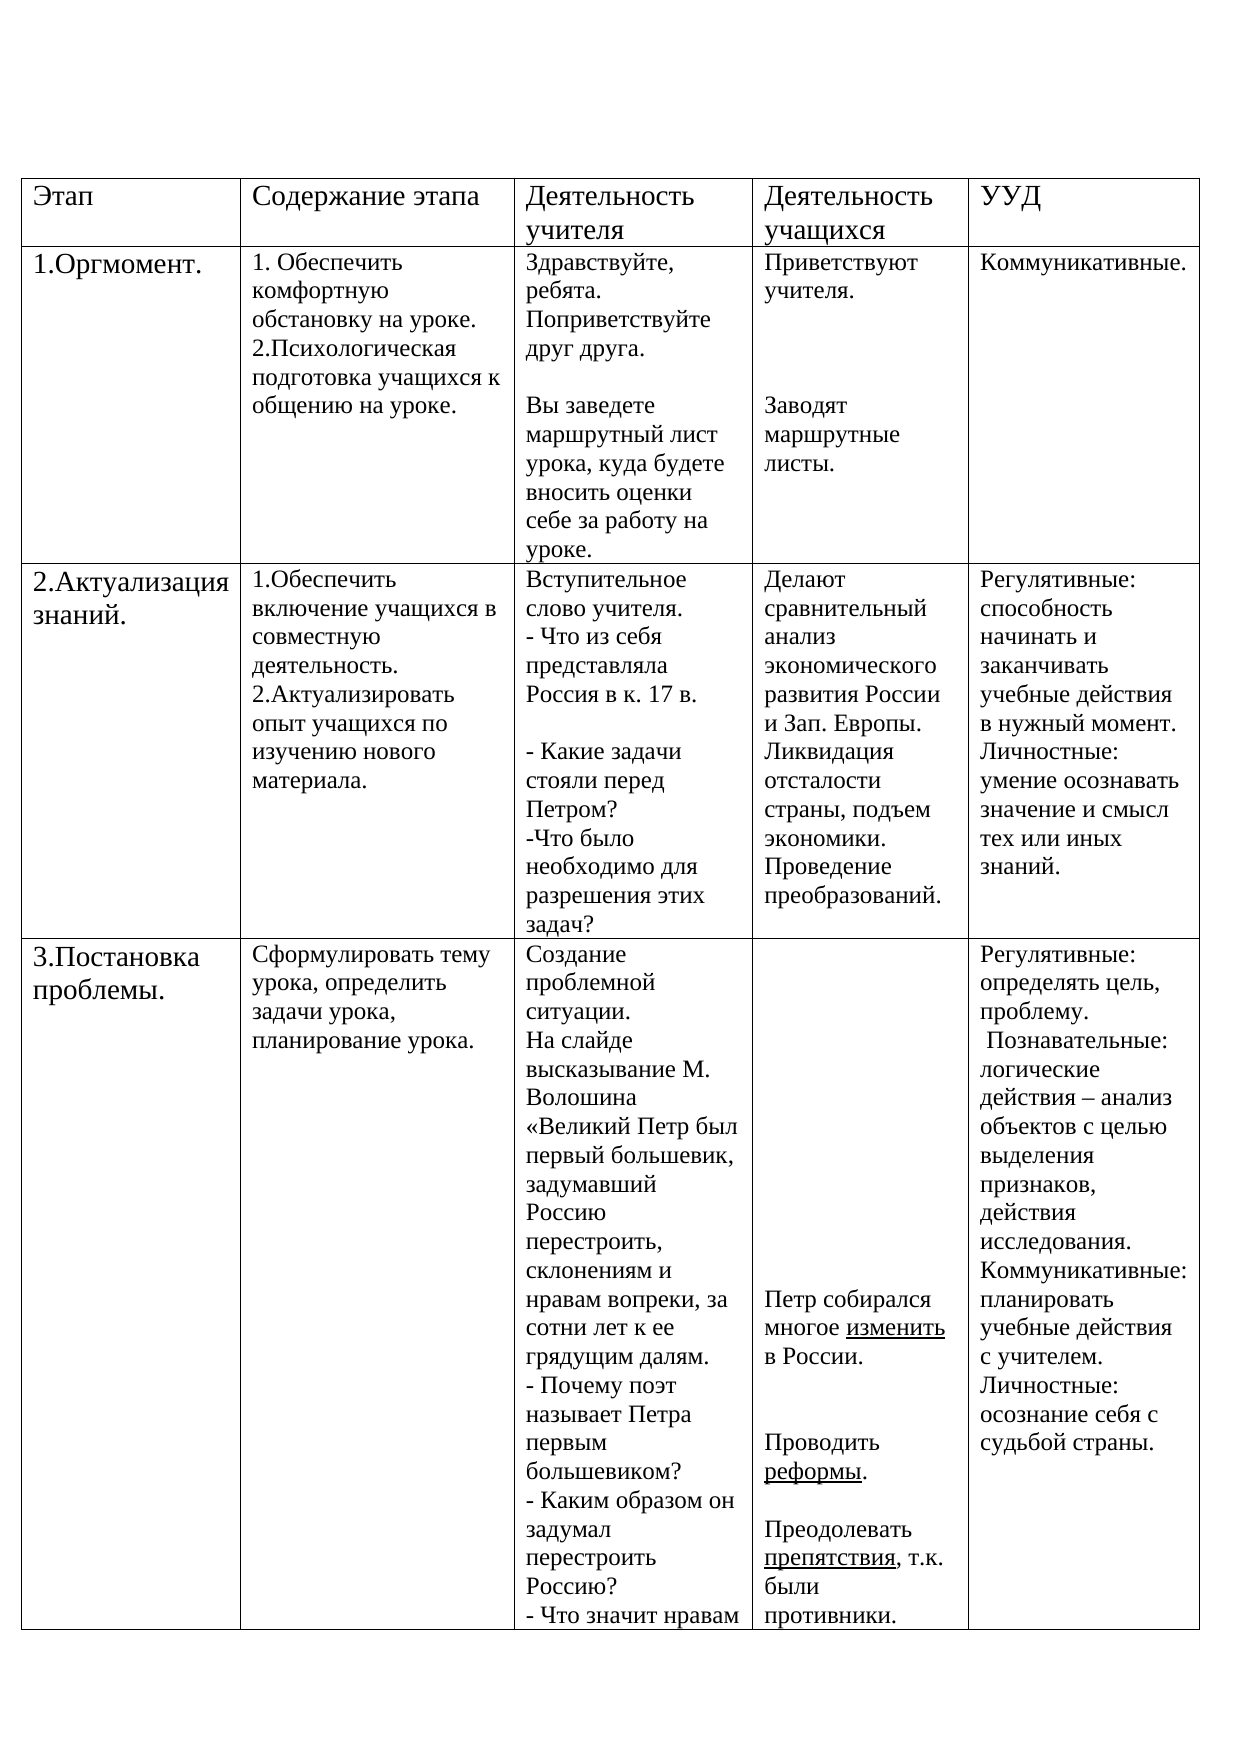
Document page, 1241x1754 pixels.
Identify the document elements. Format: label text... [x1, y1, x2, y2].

table_cell 1. Обеспечить комфортную обстановку на уроке. 2.Психологическая подготовка учащихся к общению на уроке. [241, 247, 514, 563]
table_cell Здравствуйте, ребята. Поприветствуйте друг друга. Вы заведете маршрутный лист урока, куда будете вносить оценки себе за работу на уроке. [515, 247, 752, 563]
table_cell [241, 939, 514, 1629]
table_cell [753, 939, 968, 1629]
table_header Деятельность учителя [515, 179, 752, 246]
table_cell Вступительное слово учителя. - Что из себя представляла Россия в к. 17 в. - Какие задачи стояли перед Петром? -Что было необходимо для разрешения этих задач? [515, 564, 752, 938]
table_header Этап [22, 179, 240, 246]
table_header Деятельность учащихся [753, 179, 968, 246]
table_cell Регулятивные: способность начинать и заканчивать учебные действия в нужный момент. Личностные: умение осознавать значение и смысл тех или иных знаний. [969, 564, 1199, 938]
table_cell Коммуникативные. [969, 247, 1199, 563]
table_header Содержание этапа [241, 179, 514, 246]
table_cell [515, 939, 752, 1629]
table_cell 1.Оргмомент. [22, 247, 240, 563]
table_header УУД [969, 179, 1199, 246]
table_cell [969, 939, 1199, 1629]
table_cell 2.Актуализация знаний. [22, 564, 240, 938]
table_cell Делают сравнительный анализ экономического развития России и Зап. Европы. Ликвидация отсталости страны, подъем экономики. Проведение преобразований. [753, 564, 968, 938]
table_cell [22, 939, 240, 1629]
table_cell 1.Обеспечить включение учащихся в совместную деятельность. 2.Актуализировать опыт учащихся по изучению нового материала. [241, 564, 514, 938]
table_cell Приветствуют учителя. Заводят маршрутные листы. [753, 247, 968, 563]
